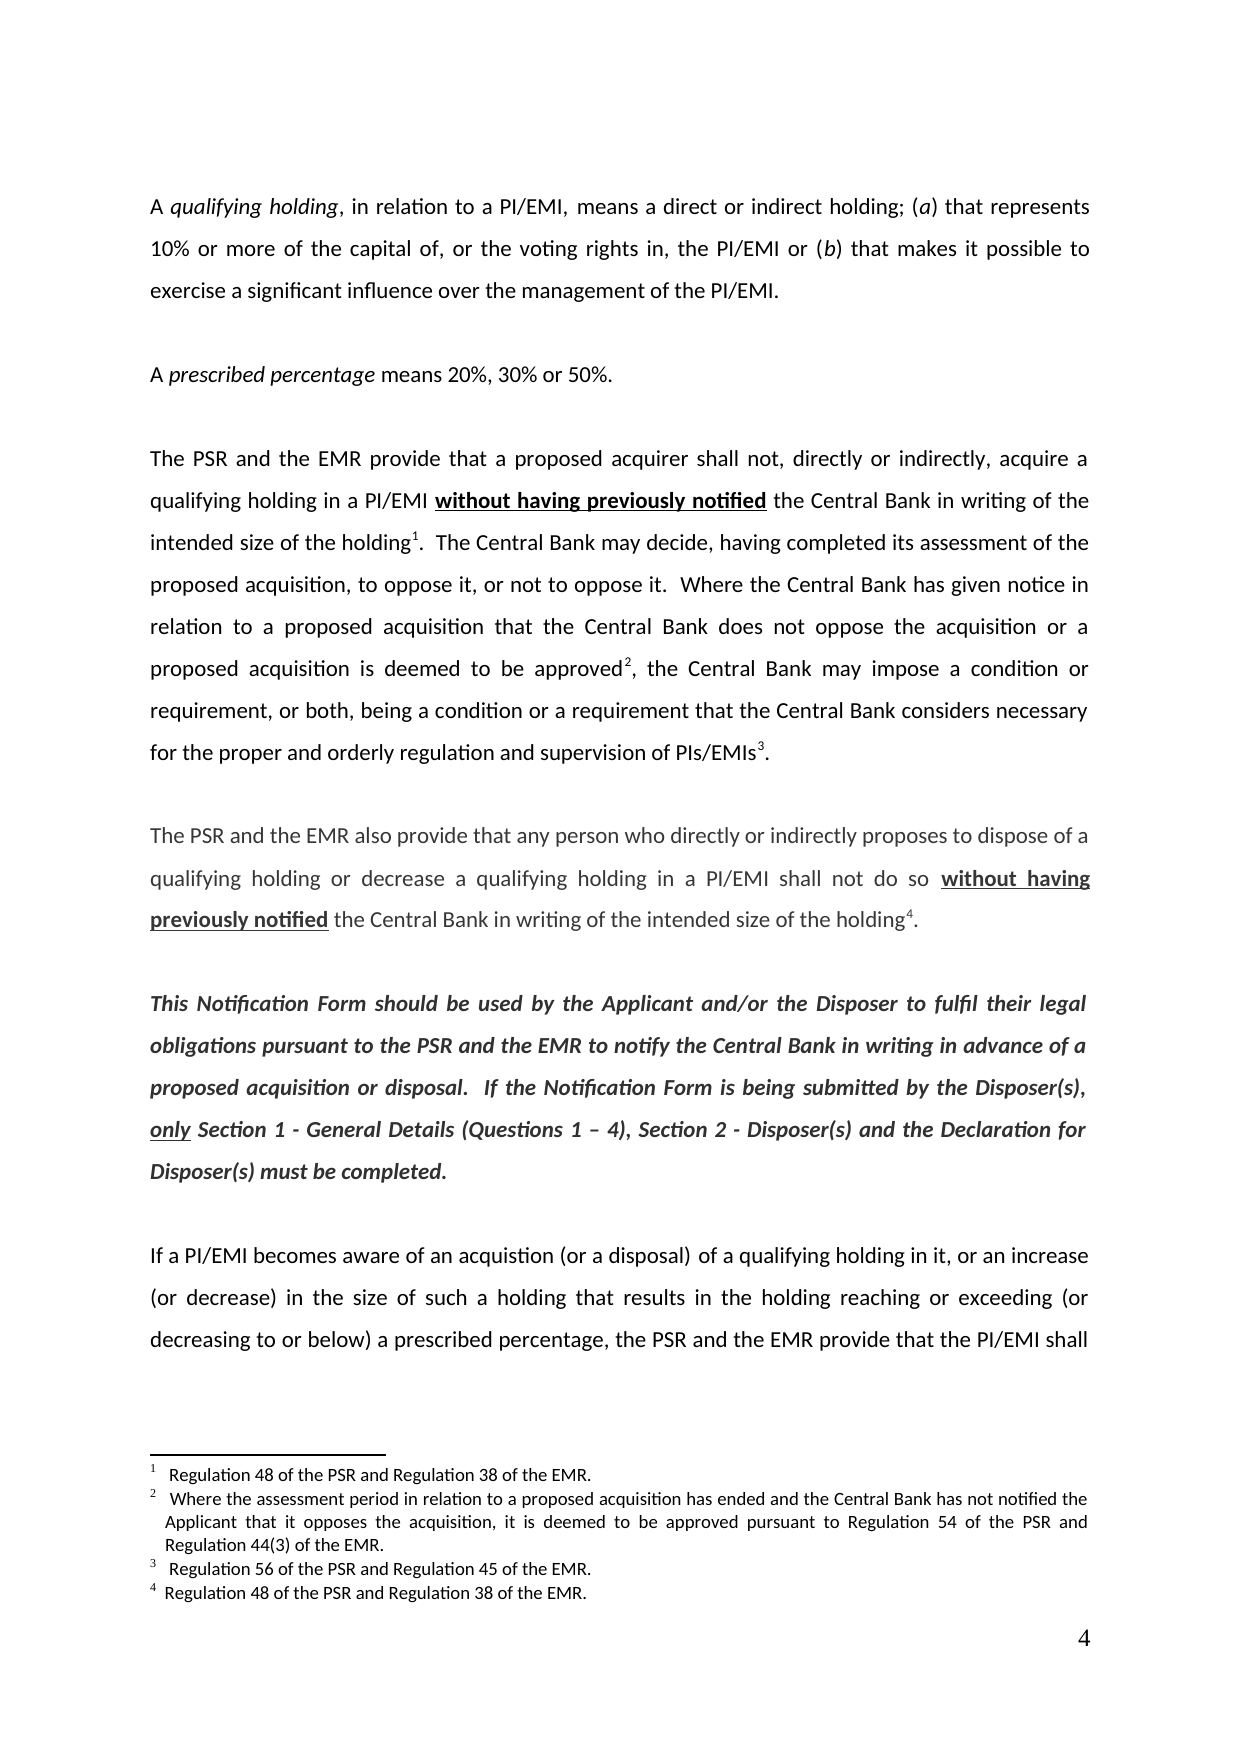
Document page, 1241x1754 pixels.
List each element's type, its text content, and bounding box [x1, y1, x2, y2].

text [150, 1241, 1090, 1353]
text This Notification Form should be used by the Applicant and/or the Disposer to fulfil their legal obligations pursuant to the PSR and the EMR to notify the Central Bank in writing in advance of a proposed acquisition or disposal. If the Notification Form is being submitted by the Disposer(s), only Section 1 - General Details (Questions 1 – 4), Section 2 - Disposer(s) and the Declaration for Disposer(s) must be completed. [150, 989, 1090, 1186]
text The PSR and the EMR also provide that any person who directly or indirectly proposes to dispose of a qualifying holding or decrease a qualifying holding in a PI/EMI shall not do so without having previously notified the Central Bank in writing of the intended size of the holding. [150, 822, 1090, 934]
text The PSR and the EMR provide that a proposed acquirer shall not, directly or indirectly, acquire a qualifying holding in a PI/EMI without having previously notified the Central Bank in writing of the intended size of the holding. The Central Bank may decide, having completed its assessment of the proposed acquisition, to oppose it, or not to oppose it. Where the Central Bank has given notice in relation to a proposed acquisition that the Central Bank does not oppose the acquisition or a proposed acquisition is deemed to be approved, the Central Bank may impose a condition or requirement, or both, being a condition or a requirement that the Central Bank considers necessary for the proper and orderly regulation and supervision of PIs/EMIs. [150, 444, 1090, 766]
text A prescribed percentage means 20%, 30% or 50%. [150, 360, 1090, 388]
text A qualifying holding, in relation to a PI/EMI, means a direct or indirect holding; (a) that represents 10% or more of the capital of, or the voting rights in, the PI/EMI or (b) that makes it possible to exercise a significant influence over the management of the PI/EMI. [150, 192, 1090, 304]
